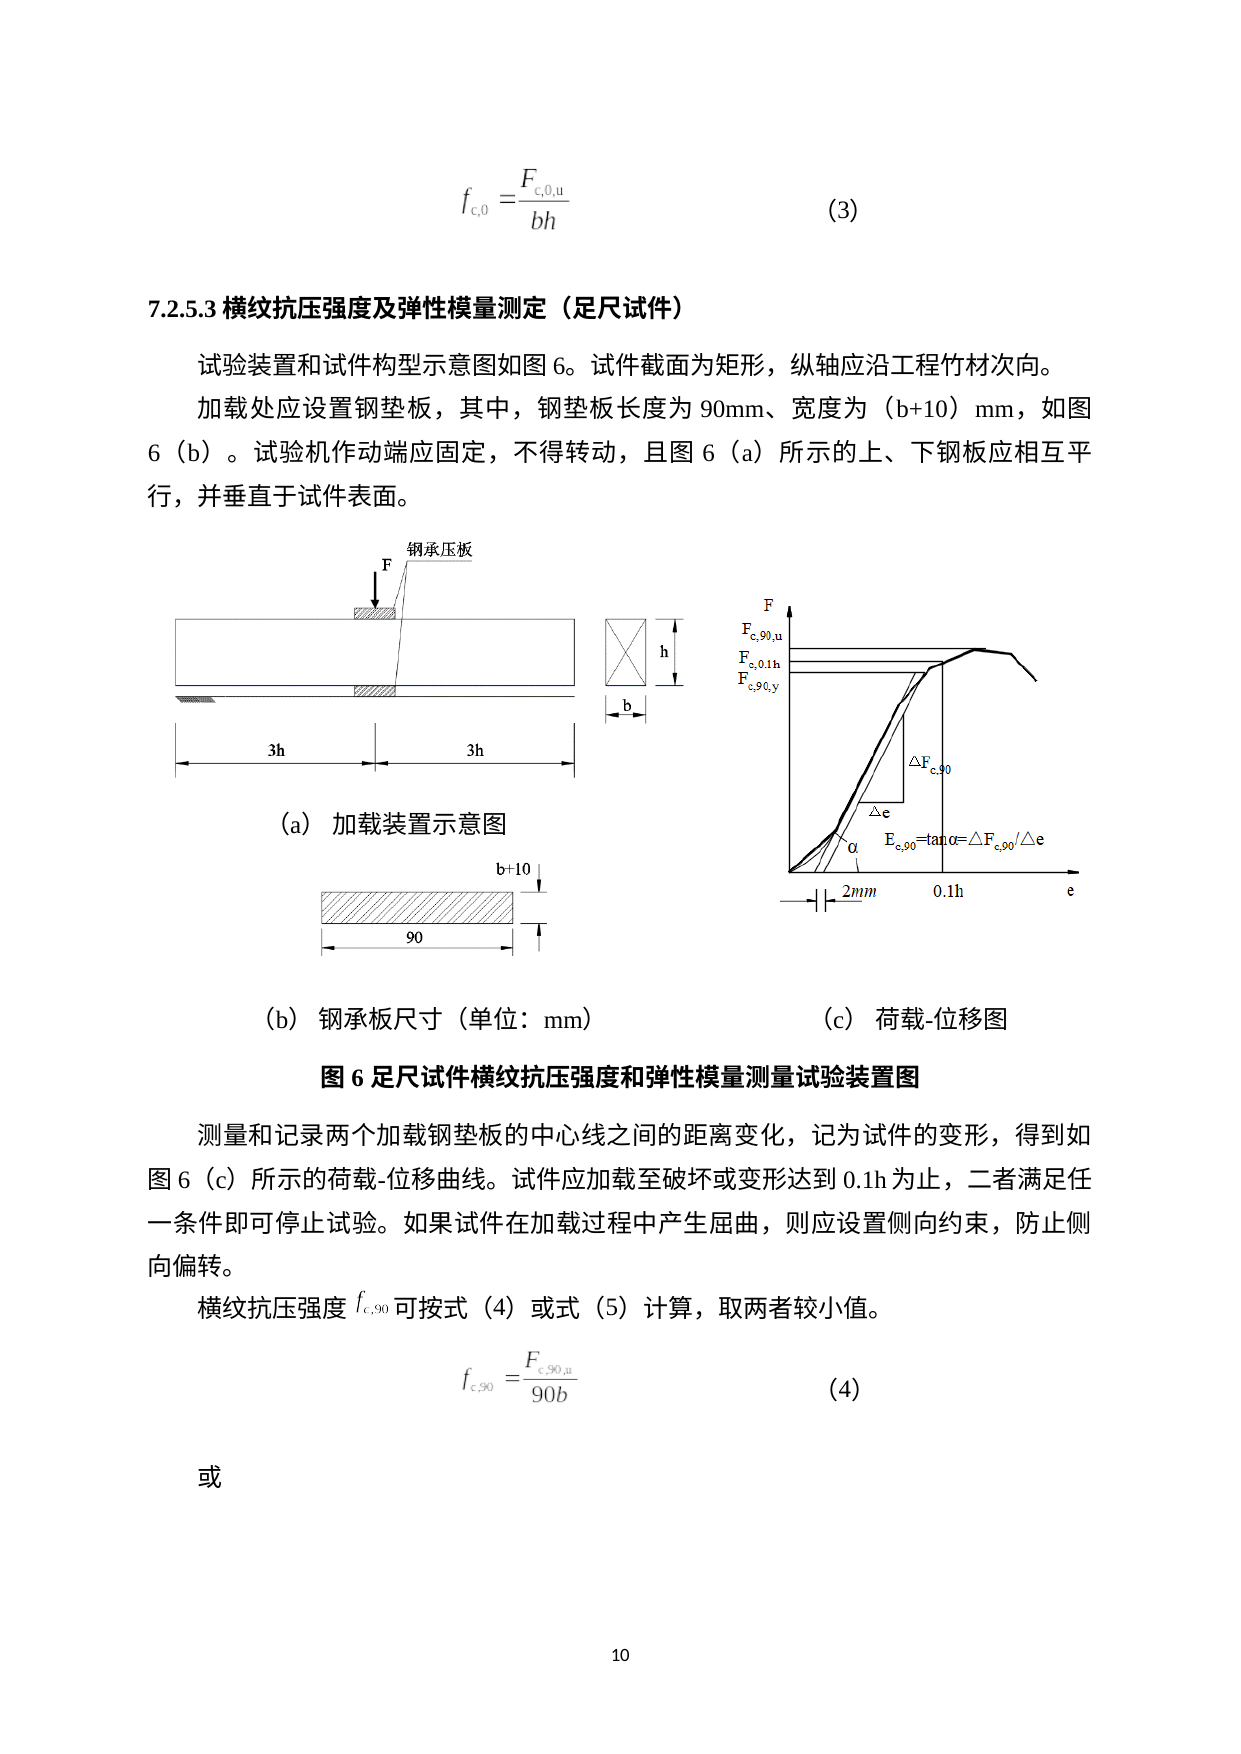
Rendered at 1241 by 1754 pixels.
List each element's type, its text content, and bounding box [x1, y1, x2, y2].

table_header [717, 530, 1099, 985]
table_cell （b） 钢承板尺寸（单位：mm） [141, 985, 717, 1050]
text 测量和记录两个加载钢垫板的中心线之间的距离变化，记为试件的变形，得到如图6（c）所示的荷载-位移曲线。试件应加载至破坏或变形达到0.1h为止，二者满足任一条件即可停止试验。如果试件在加载过程中产生屈曲，则应设置侧向约束，防止侧向偏转。 [148, 1109, 1093, 1284]
picture [304, 855, 554, 962]
text （4） [454, 1345, 1093, 1433]
picture [170, 530, 688, 779]
table_cell [141, 855, 717, 985]
table_cell （c） 荷载-位移图 [717, 985, 1099, 1050]
text 7.2.5.3 横纹抗压强度及弹性模量测定（足尺试件） [148, 274, 1093, 339]
text 或 [148, 1450, 1093, 1493]
table_cell （a） 加载装置示意图 [141, 790, 717, 855]
text （3） [454, 162, 1093, 258]
table_header [141, 530, 717, 790]
text 图 6 足尺试件横纹抗压强度和弹性模量测量试验装置图 [148, 1057, 1093, 1093]
text 试验装置和试件构型示意图如图6。试件截面为矩形，纵轴应沿工程竹材次向。 [148, 339, 1093, 383]
text 加载处应设置钢垫板，其中，钢垫板长度为90mm、宽度为（b+10）mm，如图6（b）。试验机作动端应固定，不得转动，且图6（a）所示的上、下钢板应相互平行，并垂直于试件表面。 [148, 383, 1093, 514]
text 横纹抗压强度可按式（4）或式（5）计算，取两者较小值。 [148, 1284, 1093, 1328]
picture [728, 579, 1088, 914]
